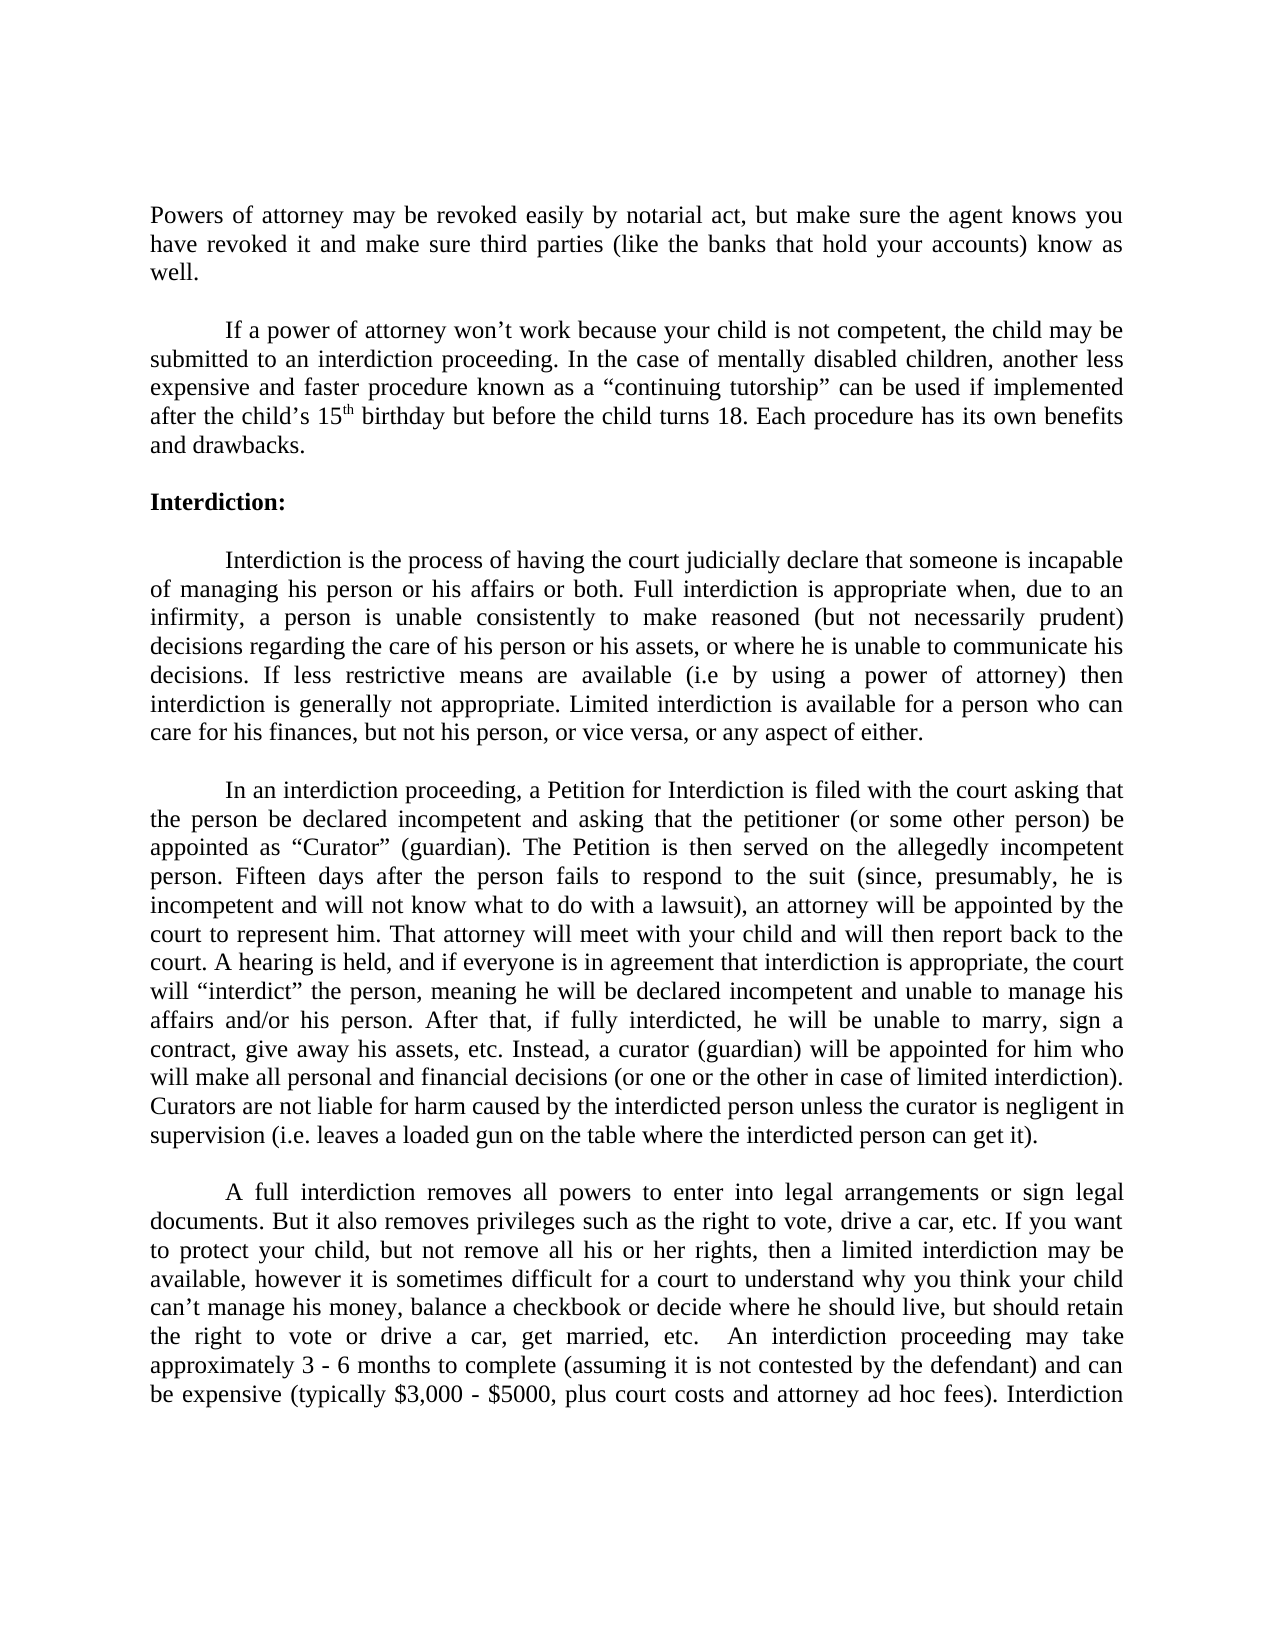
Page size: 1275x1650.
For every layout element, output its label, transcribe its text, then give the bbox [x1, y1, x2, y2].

text If a power of attorney won’t work because your child is not competent, the child may be submitted to an interdiction proceeding. In the case of mentally disabled children, another less expensive and faster procedure known as a “continuing tutorship” can be used if implemented after the child’s 15th birthday but before the child turns 18. Each procedure has its own benefits and drawbacks. [150, 315, 1125, 459]
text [150, 1177, 1125, 1407]
text In an interdiction proceeding, a Petition for Interdiction is filed with the court asking that the person be declared incompetent and asking that the petitioner (or some other person) be appointed as “Curator” (guardian). The Petition is then served on the allegedly incompetent person. Fifteen days after the person fails to respond to the suit (since, presumably, he is incompetent and will not know what to do with a lawsuit), an attorney will be appointed by the court to represent him. That attorney will meet with your child and will then report back to the court. A hearing is held, and if everyone is in agreement that interdiction is appropriate, the court will “interdict” the person, meaning he will be declared incompetent and unable to manage his affairs and/or his person. After that, if fully interdicted, he will be unable to marry, sign a contract, give away his assets, etc. Instead, a curator (guardian) will be appointed for him who will make all personal and financial decisions (or one or the other in case of limited interdiction). Curators are not liable for harm caused by the interdicted person unless the curator is negligent in supervision (i.e. leaves a loaded gun on the table where the interdicted person can get it). [150, 775, 1125, 1149]
text Interdiction is the process of having the court judicially declare that someone is incapable of managing his person or his affairs or both. Full interdiction is appropriate when, due to an infirmity, a person is unable consistently to make reasoned (but not necessarily prudent) decisions regarding the care of his person or his assets, or where he is unable to communicate his decisions. If less restrictive means are available (i.e by using a power of attorney) then interdiction is generally not appropriate. Limited interdiction is available for a person who can care for his finances, but not his person, or vice versa, or any aspect of either. [150, 545, 1125, 746]
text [150, 200, 1125, 286]
text Interdiction: [150, 487, 1125, 516]
